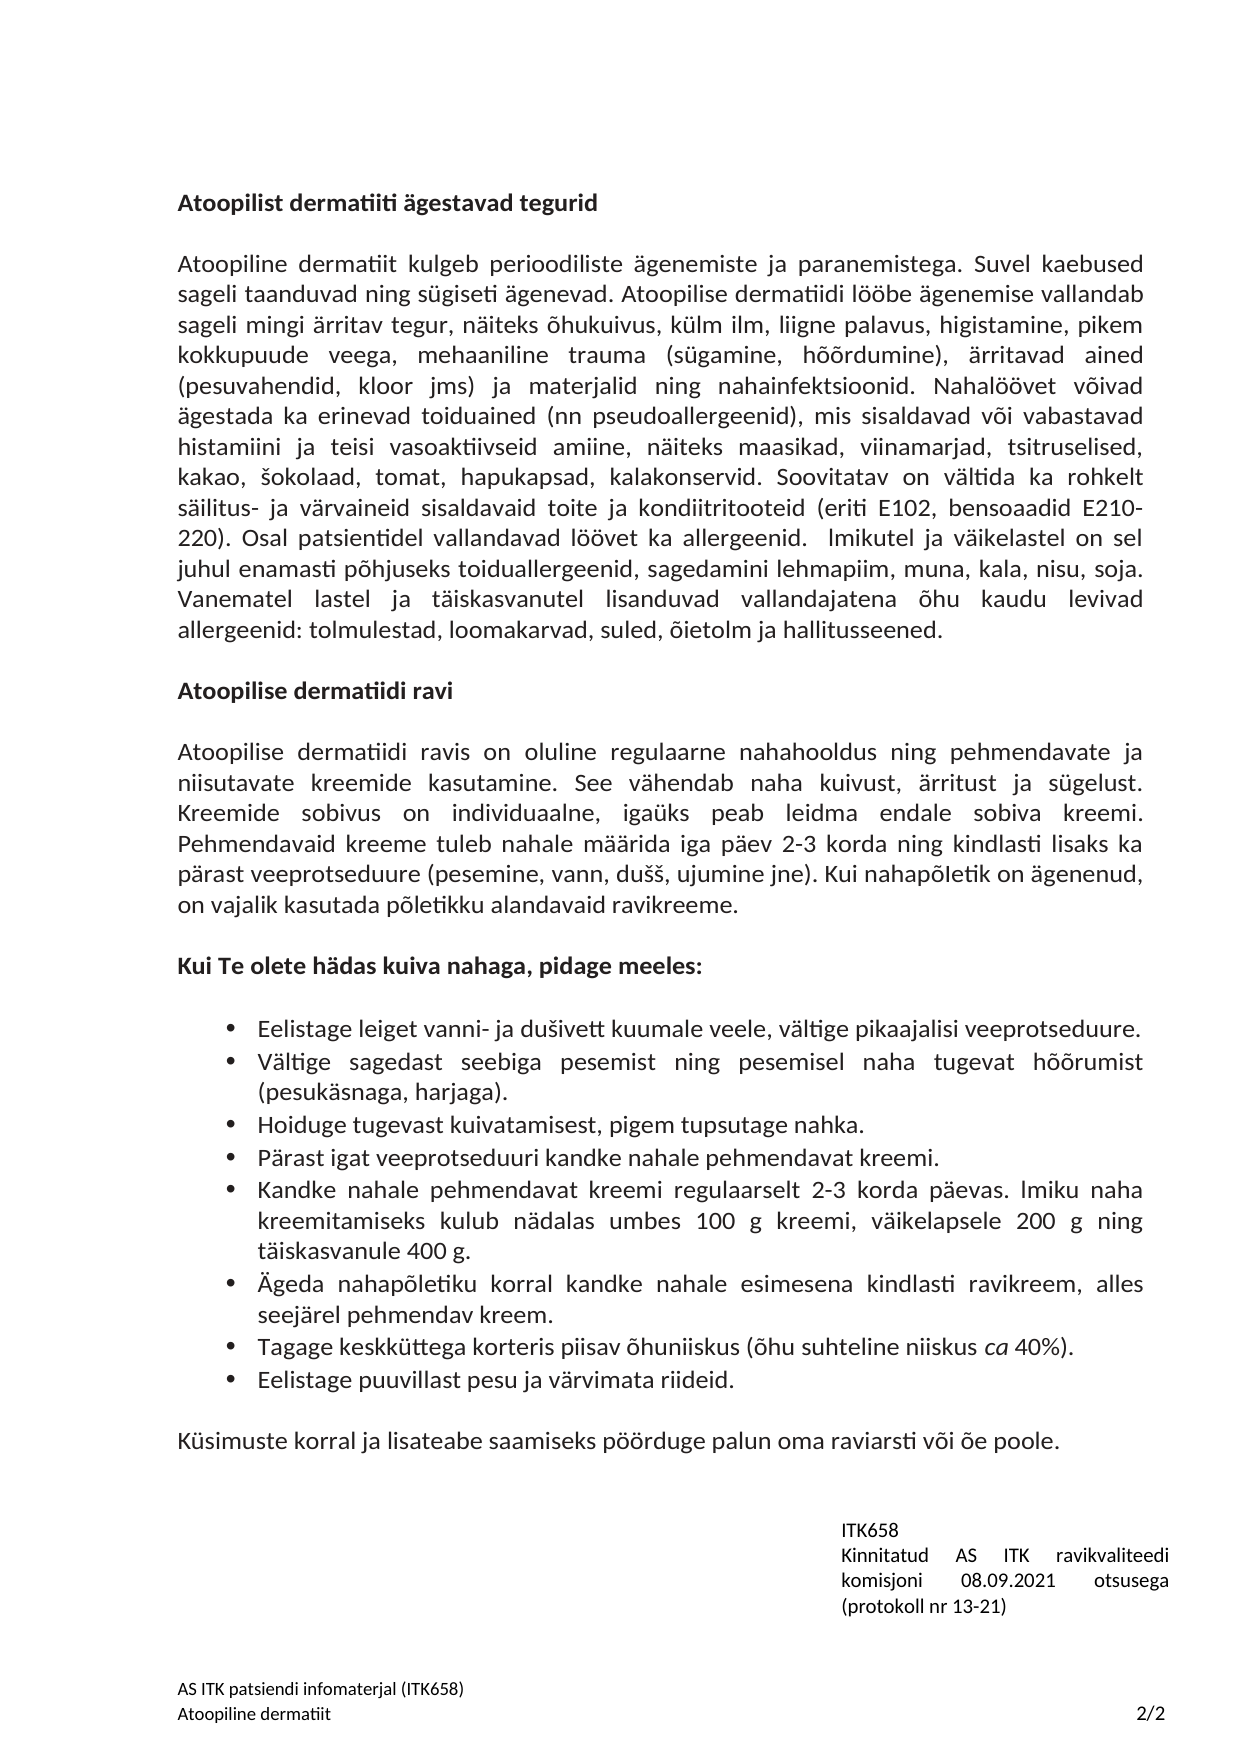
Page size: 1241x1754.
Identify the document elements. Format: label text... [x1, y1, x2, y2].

text Atoopilist dermatiiti ägestavad tegurid [177, 187, 1145, 217]
list Pärast igat veeprotseduuri kandke nahale pehmendavat kreemi. [226, 1139, 1145, 1172]
list Ägeda nahapõletiku korral kandke nahale esimesena kindlasti ravikreem, alles seejärel pehmendav kreem. [226, 1266, 1145, 1329]
text Atoopilise dermatiidi ravis on oluline regulaarne nahahooldus ning pehmendavate ja niisutavate kreemide kasutamine. See vähendab naha kuivust, ärritust ja sügelust. Kreemide sobivus on individuaalne, igaüks peab leidma endale sobiva kreemi. Pehmendavaid kreeme tuleb nahale määrida iga päev 2-3 korda ning kindlasti lisaks ka pärast veeprotseduure (pesemine, vann, dušš, ujumine jne). Kui nahapõIetik on ägenenud, on vajalik kasutada põletikku alandavaid ravikreeme. [177, 736, 1145, 919]
list Kandke nahale pehmendavat kreemi regulaarselt 2-3 korda päevas. lmiku naha kreemitamiseks kulub nädalas umbes 100 g kreemi, väikelapsele 200 g ning täiskasvanule 400 g. [226, 1172, 1145, 1266]
text Kinnitatud AS ITK ravikvaliteedi komisjoni 08.09.2021 otsusega (protokoll nr 13-21) [841, 1542, 1169, 1618]
list Tagage keskküttega korteris piisav õhuniiskus (õhu suhteline niiskus ca 40%). [226, 1329, 1145, 1362]
text Küsimuste korral ja lisateabe saamiseks pöörduge palun oma raviarsti või õe poole. [177, 1425, 1169, 1486]
text ITK658 [841, 1517, 1169, 1542]
text Atoopiline dermatiit kulgeb perioodiliste ägenemiste ja paranemistega. Suvel kaebused sageli taanduvad ning sügiseti ägenevad. Atoopilise dermatiidi lööbe ägenemise vallandab sageli mingi ärritav tegur, näiteks õhukuivus, külm ilm, liigne palavus, higistamine, pikem kokkupuude veega, mehaaniline trauma (sügamine, hõõrdumine), ärritavad ained (pesuvahendid, kloor jms) ja materjalid ning nahainfektsioonid. Nahalöövet võivad ägestada ka erinevad toiduained (nn pseudoallergeenid), mis sisaldavad või vabastavad histamiini ja teisi vasoaktiivseid amiine, näiteks maasikad, viinamarjad, tsitruselised, kakao, šokolaad, tomat, hapukapsad, kalakonservid. Soovitatav on vältida ka rohkelt säilitus- ja värvaineid sisaldavaid toite ja kondiitritooteid (eriti E102, bensoaadid E210-220). Osal patsientidel vallandavad löövet ka allergeenid. lmikutel ja väikelastel on sel juhul enamasti põhjuseks toiduallergeenid, sagedamini lehmapiim, muna, kala, nisu, soja. Vanematel lastel ja täiskasvanutel lisanduvad vallandajatena õhu kaudu levivad allergeenid: tolmulestad, loomakarvad, suled, õietolm ja hallitusseened. [177, 248, 1145, 645]
list Eelistage puuvillast pesu ja värvimata riideid. [226, 1362, 1145, 1395]
list Eelistage leiget vanni- ja dušivett kuumale veele, vältige pikaajalisi veeprotseduure. [226, 1011, 1145, 1044]
text Atoopilise dermatiidi ravi [177, 675, 1145, 706]
text Kui Te olete hädas kuiva nahaga, pidage meeles: [177, 950, 1145, 980]
list Hoiduge tugevast kuivatamisest, pigem tupsutage nahka. [226, 1107, 1145, 1139]
list Vältige sagedast seebiga pesemist ning pesemisel naha tugevat hõõrumist (pesukäsnaga, harjaga). [226, 1044, 1145, 1107]
